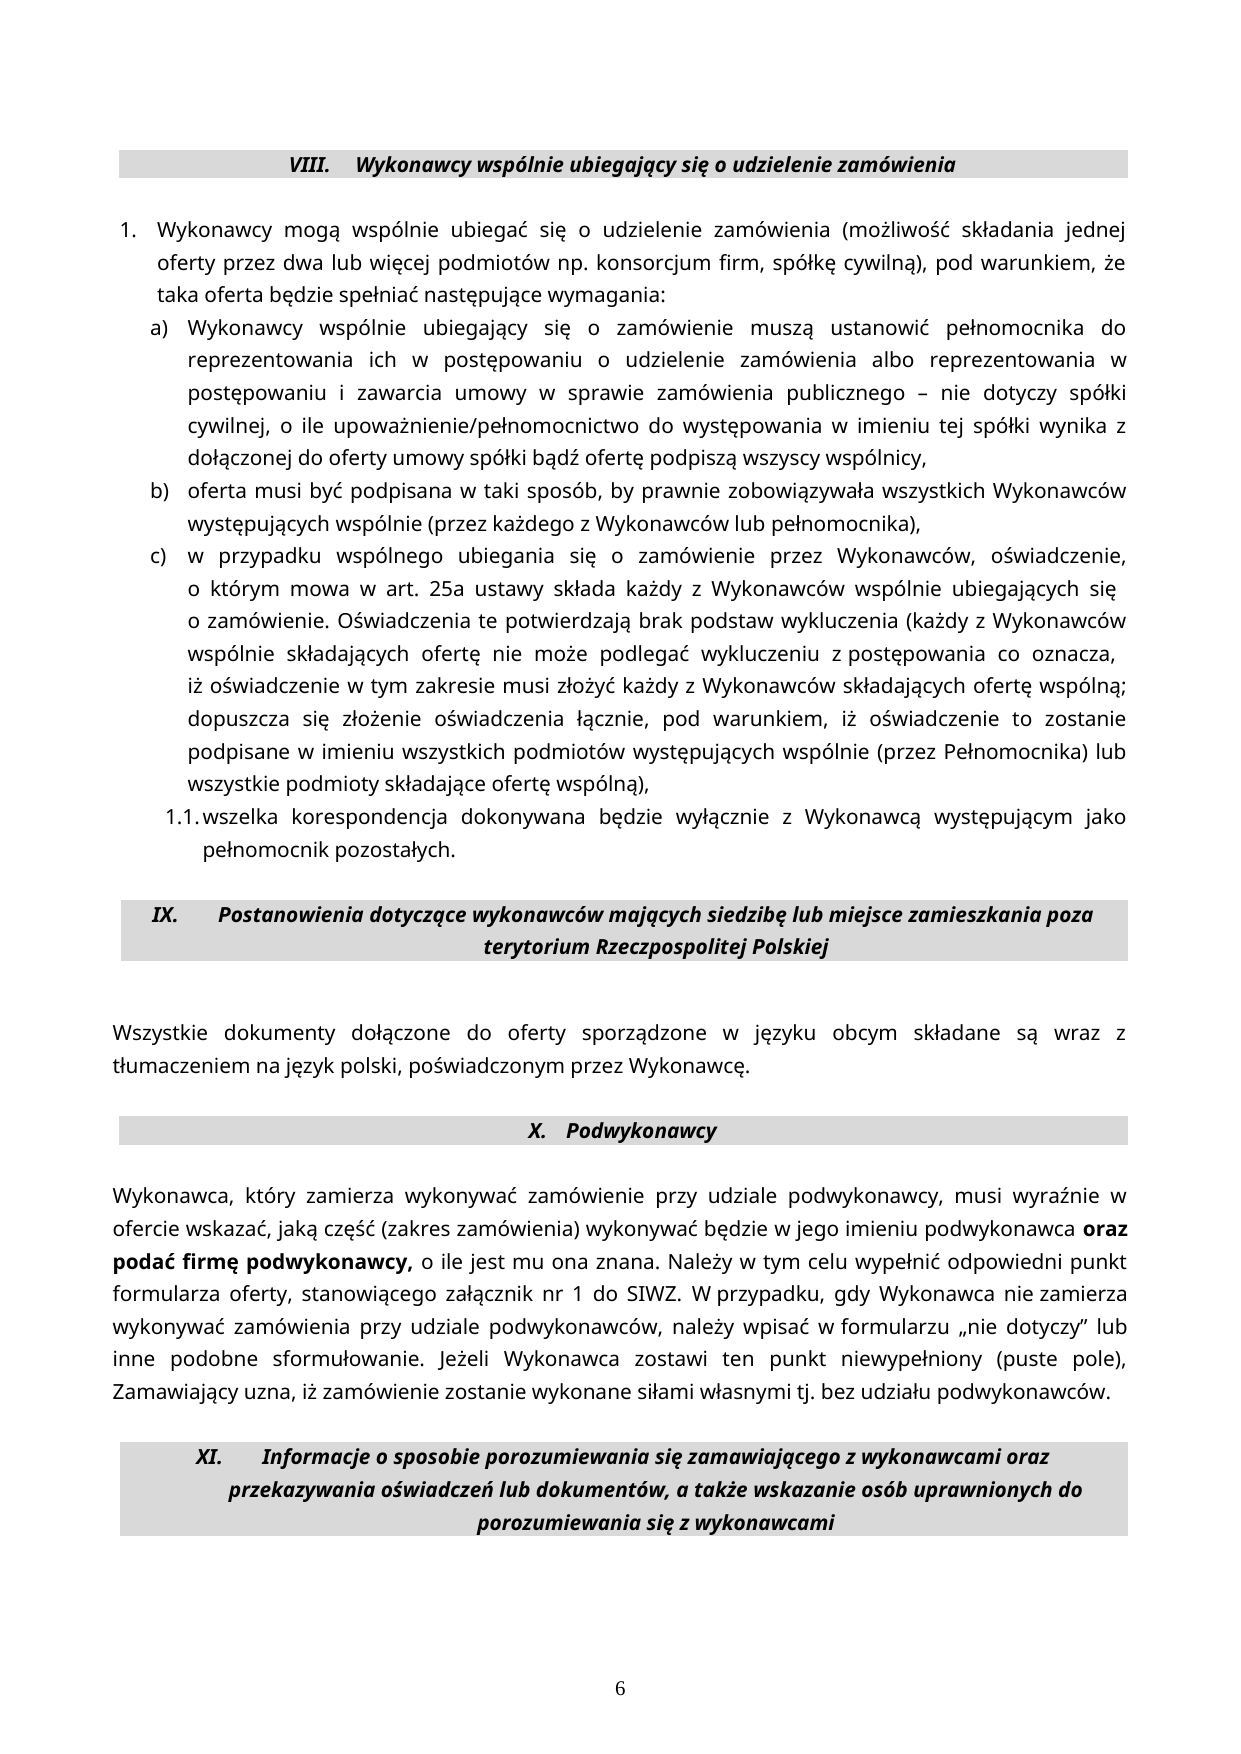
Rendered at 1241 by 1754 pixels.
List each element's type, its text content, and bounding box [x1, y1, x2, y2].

list Podwykonawcy [119, 1116, 1128, 1145]
text Wszystkie dokumenty dołączone do oferty sporządzone w języku obcym składane są wraz z tłumaczeniem na język polski, poświadczonym przez Wykonawcę. [112, 1018, 1128, 1079]
list oferta musi być podpisana w taki sposób, by prawnie zobowiązywała wszystkich Wykonawców występujących wspólnie (przez każdego z Wykonawców lub pełnomocnika), [150, 476, 1128, 537]
list wszelka korespondencja dokonywana będzie wyłącznie z Wykonawcą występującym jako pełnomocnik pozostałych. [165, 802, 1128, 863]
list w przypadku wspólnego ubiegania się o zamówienie przez Wykonawców, oświadczenie, o którym mowa w art. 25a ustawy składa każdy z Wykonawców wspólnie ubiegających się o zamówienie. Oświadczenia te potwierdzają brak podstaw wykluczenia (każdy z Wykonawców wspólnie składających ofertę nie może podlegać wykluczeniu z postępowania co oznacza, iż oświadczenie w tym zakresie musi złożyć każdy z Wykonawców składających ofertę wspólną; dopuszcza się złożenie oświadczenia łącznie, pod warunkiem, iż oświadczenie to zostanie podpisane w imieniu wszystkich podmiotów występujących wspólnie (przez Pełnomocnika) lub wszystkie podmioty składające ofertę wspólną), [150, 541, 1128, 798]
list Postanowienia dotyczące wykonawców mających siedzibę lub miejsce zamieszkania poza terytorium Rzeczpospolitej Polskiej [121, 900, 1128, 961]
list Wykonawcy wspólnie ubiegający się o zamówienie muszą ustanowić pełnomocnika do reprezentowania ich w postępowaniu o udzielenie zamówienia albo reprezentowania w postępowaniu i zawarcia umowy w sprawie zamówienia publicznego – nie dotyczy spółki cywilnej, o ile upoważnienie/pełnomocnictwo do występowania w imieniu tej spółki wynika z dołączonej do oferty umowy spółki bądź ofertę podpiszą wszyscy wspólnicy, [150, 313, 1128, 472]
list Wykonawcy mogą wspólnie ubiegać się o udzielenie zamówienia (możliwość składania jednej oferty przez dwa lub więcej podmiotów np. konsorcjum firm, spółkę cywilną), pod warunkiem, że taka oferta będzie spełniać następujące wymagania: [119, 215, 1128, 309]
list Wykonawca, który zamierza wykonywać zamówienie przy udziale podwykonawcy, musi wyraźnie w ofercie wskazać, jaką część (zakres zamówienia) wykonywać będzie w jego imieniu podwykonawca oraz podać firmę podwykonawcy, o ile jest mu ona znana. Należy w tym celu wypełnić odpowiedni punkt formularza oferty, stanowiącego załącznik nr 1 do SIWZ. W przypadku, gdy Wykonawca nie zamierza wykonywać zamówienia przy udziale podwykonawców, należy wpisać w formularzu „nie dotyczy” lub inne podobne sformułowanie. Jeżeli Wykonawca zostawi ten punkt niewypełniony (puste pole), Zamawiający uzna, iż zamówienie zostanie wykonane siłami własnymi tj. bez udziału podwykonawców. [112, 1182, 1128, 1406]
list Wykonawcy wspólnie ubiegający się o udzielenie zamówienia [119, 150, 1128, 178]
list Informacje o sposobie porozumiewania się zamawiającego z wykonawcami oraz przekazywania oświadczeń lub dokumentów, a także wskazanie osób uprawnionych do porozumiewania się z wykonawcami [120, 1442, 1128, 1536]
